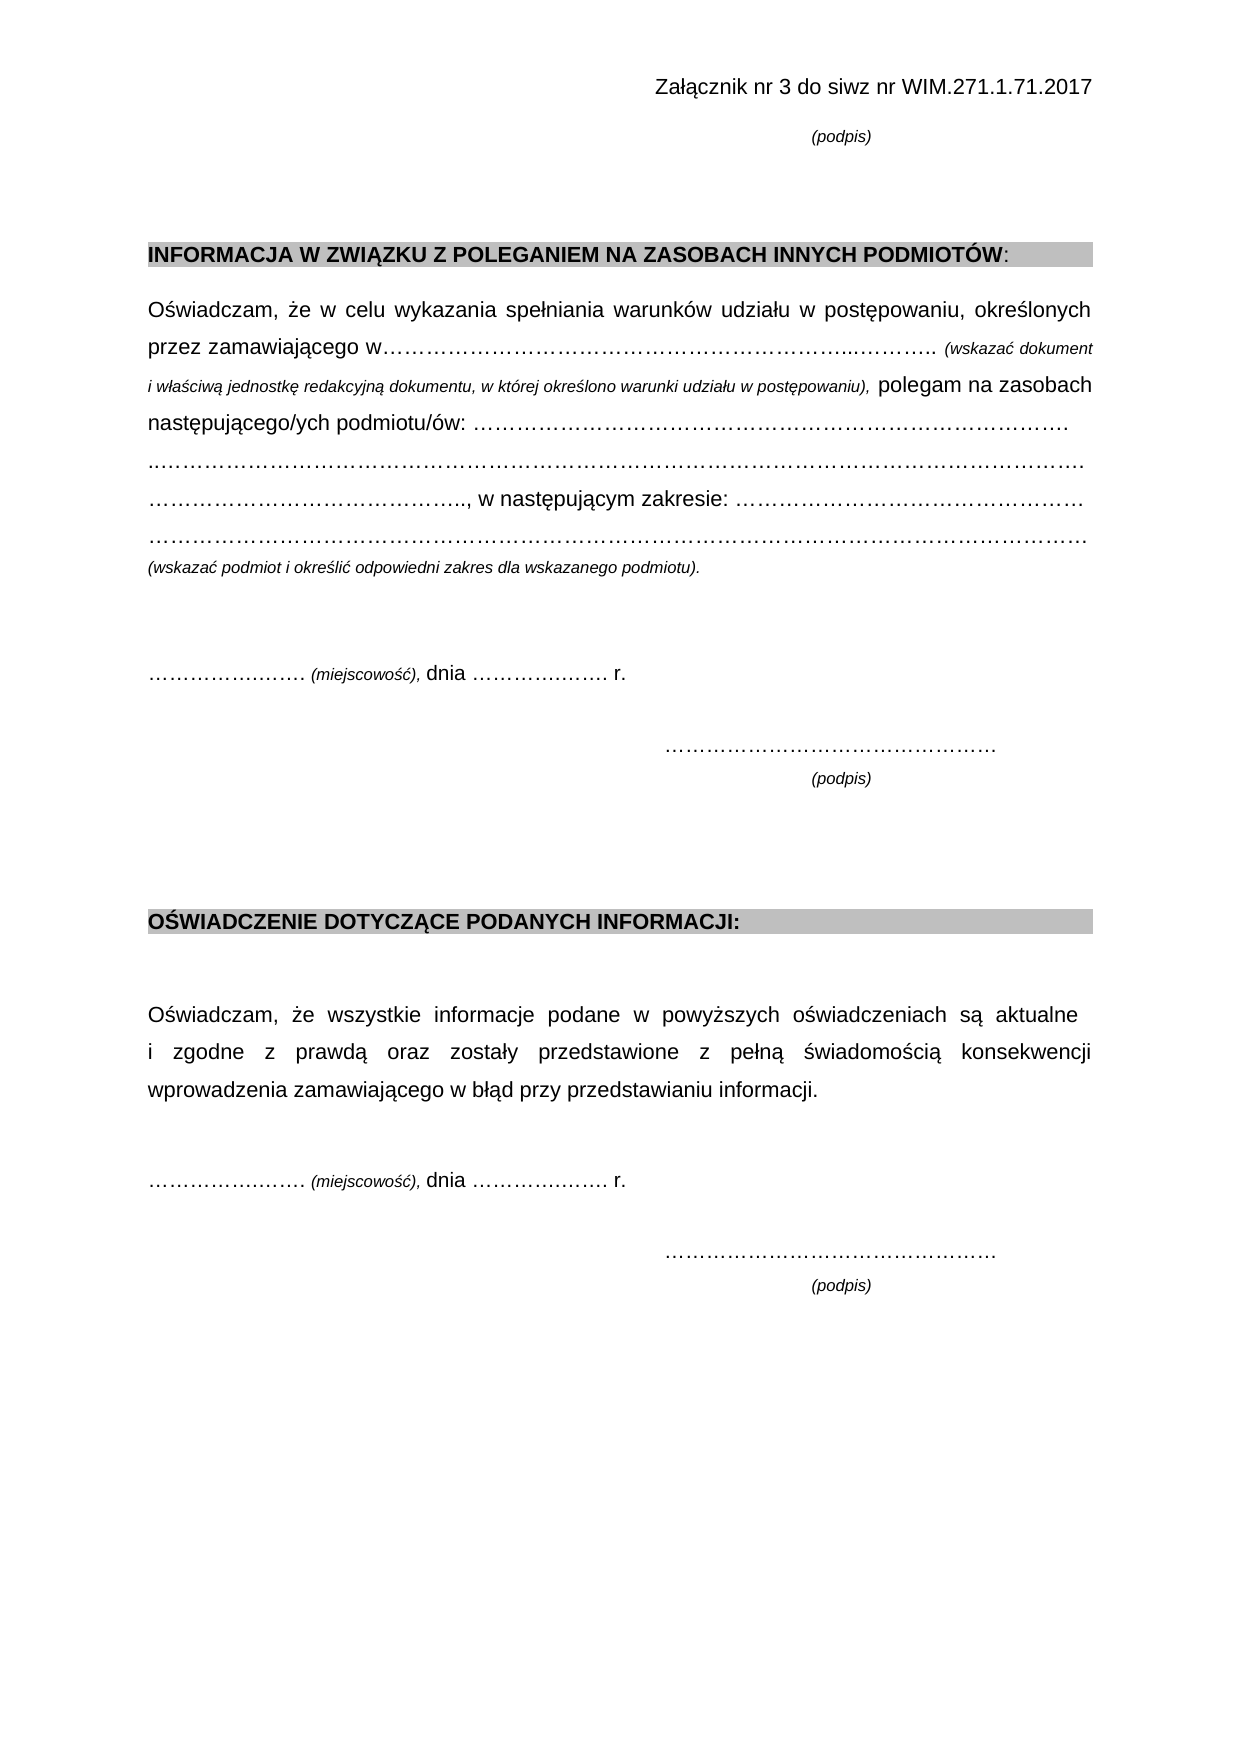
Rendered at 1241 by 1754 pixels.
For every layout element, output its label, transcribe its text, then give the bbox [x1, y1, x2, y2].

text INFORMACJA W ZWIĄZKU Z POLEGANIEM NA ZASOBACH INNYCH PODMIOTÓW: [148, 242, 1093, 267]
text …………….……. (miejscowość), dnia ………….……. r. [148, 1167, 1093, 1191]
text ………………………………………………………………………………………………………………… (wskazać podmiot i określić odpowiedni zakres dla wskazanego podmiotu). [148, 523, 1093, 577]
text Oświadczam, że w celu wykazania spełniania warunków udziału w postępowaniu, określonych przez zamawiającego w………………………………………………………...……….. (wskazać dokument i właściwą jednostkę redakcyjną dokumentu, w której określono warunki udziału w postępowaniu), polegam na zasobach następującego/ych podmiotu/ów: ………………………………………………………………………. [148, 296, 1093, 435]
text Oświadczam, że wszystkie informacje podane w powyższych oświadczeniach są aktualne i zgodne z prawdą oraz zostały przedstawione z pełną świadomością konsekwencji wprowadzenia zamawiającego w błąd przy przedstawianiu informacji. [148, 1001, 1093, 1102]
text …………….……. (miejscowość), dnia ………….……. r. [148, 661, 1093, 684]
text (podpis) [738, 768, 1093, 788]
text ………………………………………… [148, 732, 1093, 756]
text ………………………………………… [148, 1239, 1093, 1263]
text (podpis) [738, 1275, 1093, 1294]
text ..……………………………………………………………………………………………………………….…………………………………….., w następującym zakresie: ………………………………………… [148, 448, 1093, 511]
text (podpis) [738, 127, 1093, 146]
text OŚWIADCZENIE DOTYCZĄCE PODANYCH INFORMACJI: [148, 909, 1093, 934]
